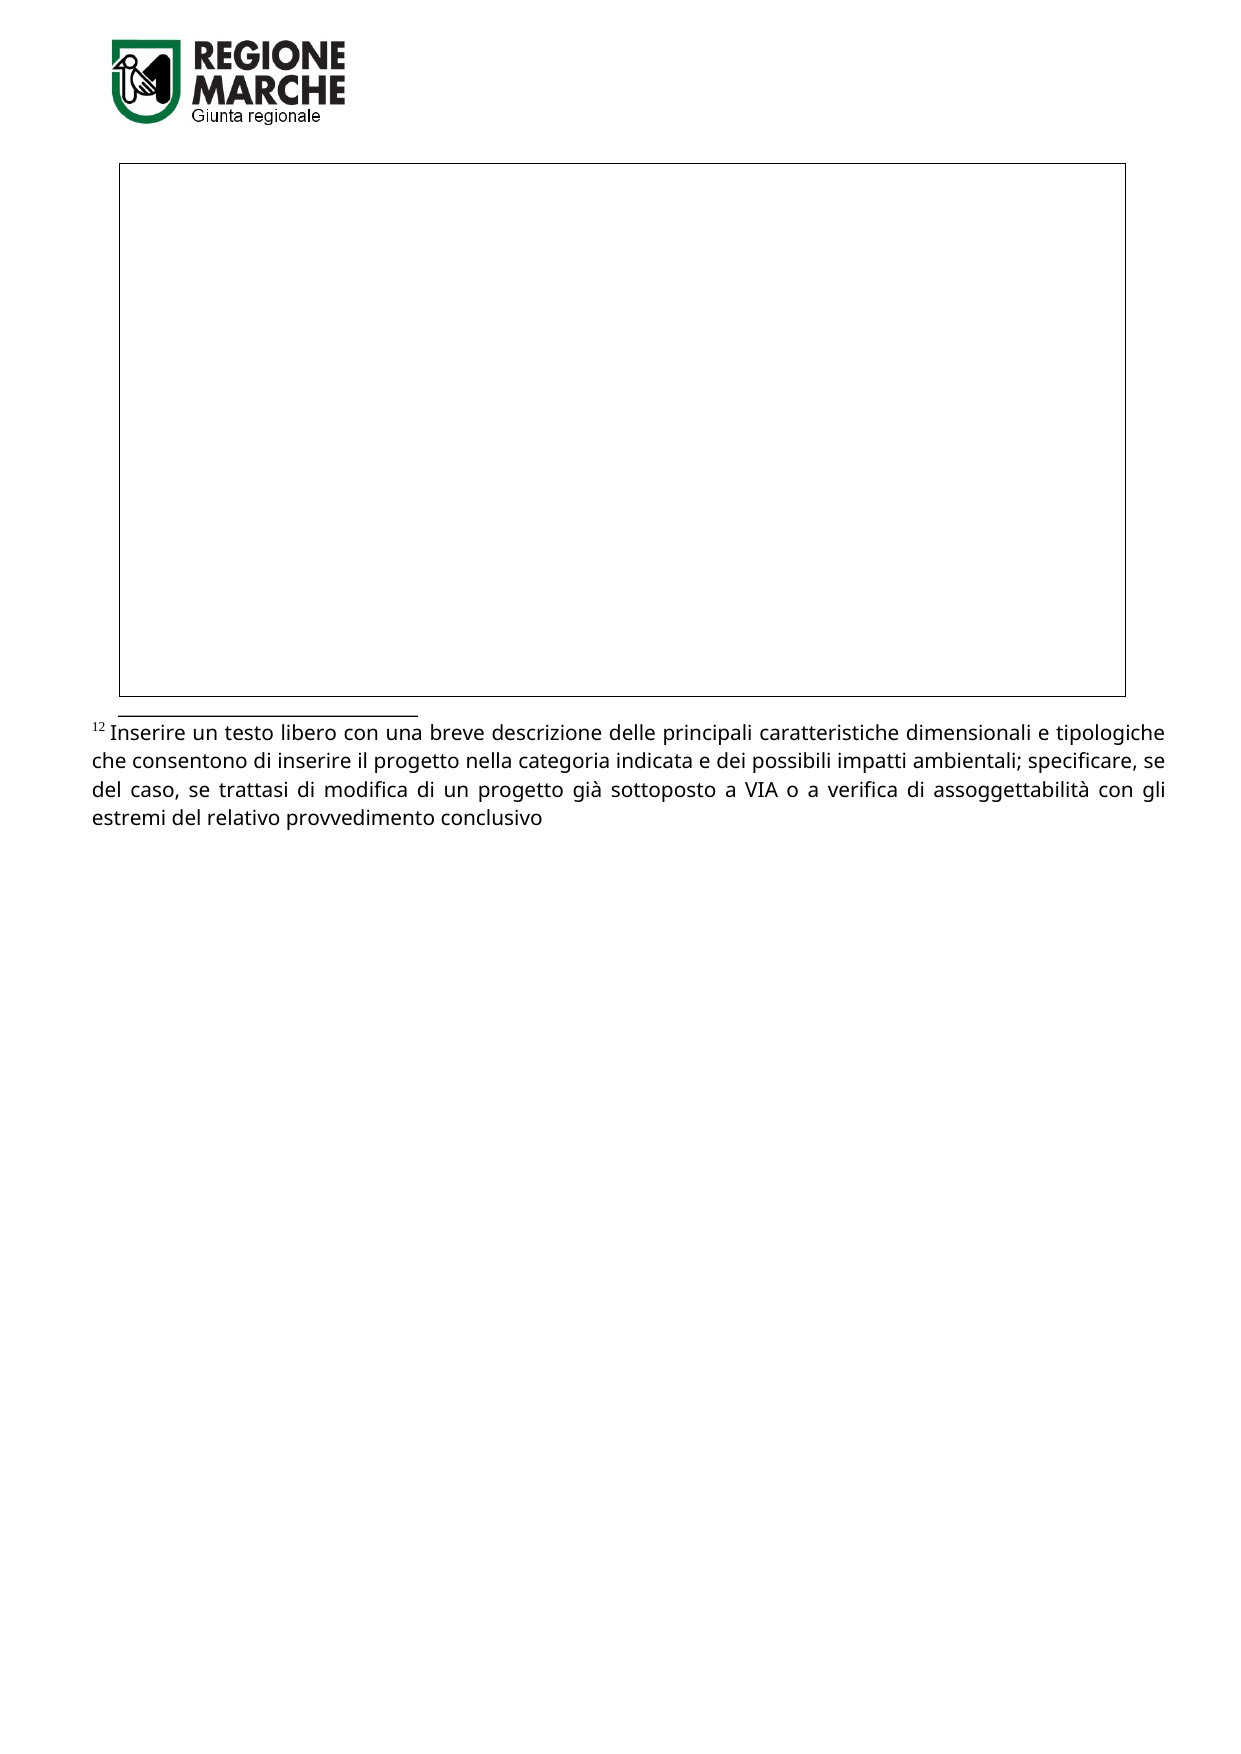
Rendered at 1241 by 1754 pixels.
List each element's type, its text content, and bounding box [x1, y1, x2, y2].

text 12 Inserire un testo libero con una breve descrizione delle principali caratteristiche dimensionali e tipologiche che consentono di inserire il progetto nella categoria indicata e dei possibili impatti ambientali; specificare, se del caso, se trattasi di modifica di un progetto già sottoposto a VIA o a verifica di assoggettabilità con gli estremi del relativo provvedimento conclusivo [92, 697, 1167, 832]
table_cell [120, 164, 1125, 696]
picture [111, 39, 345, 125]
